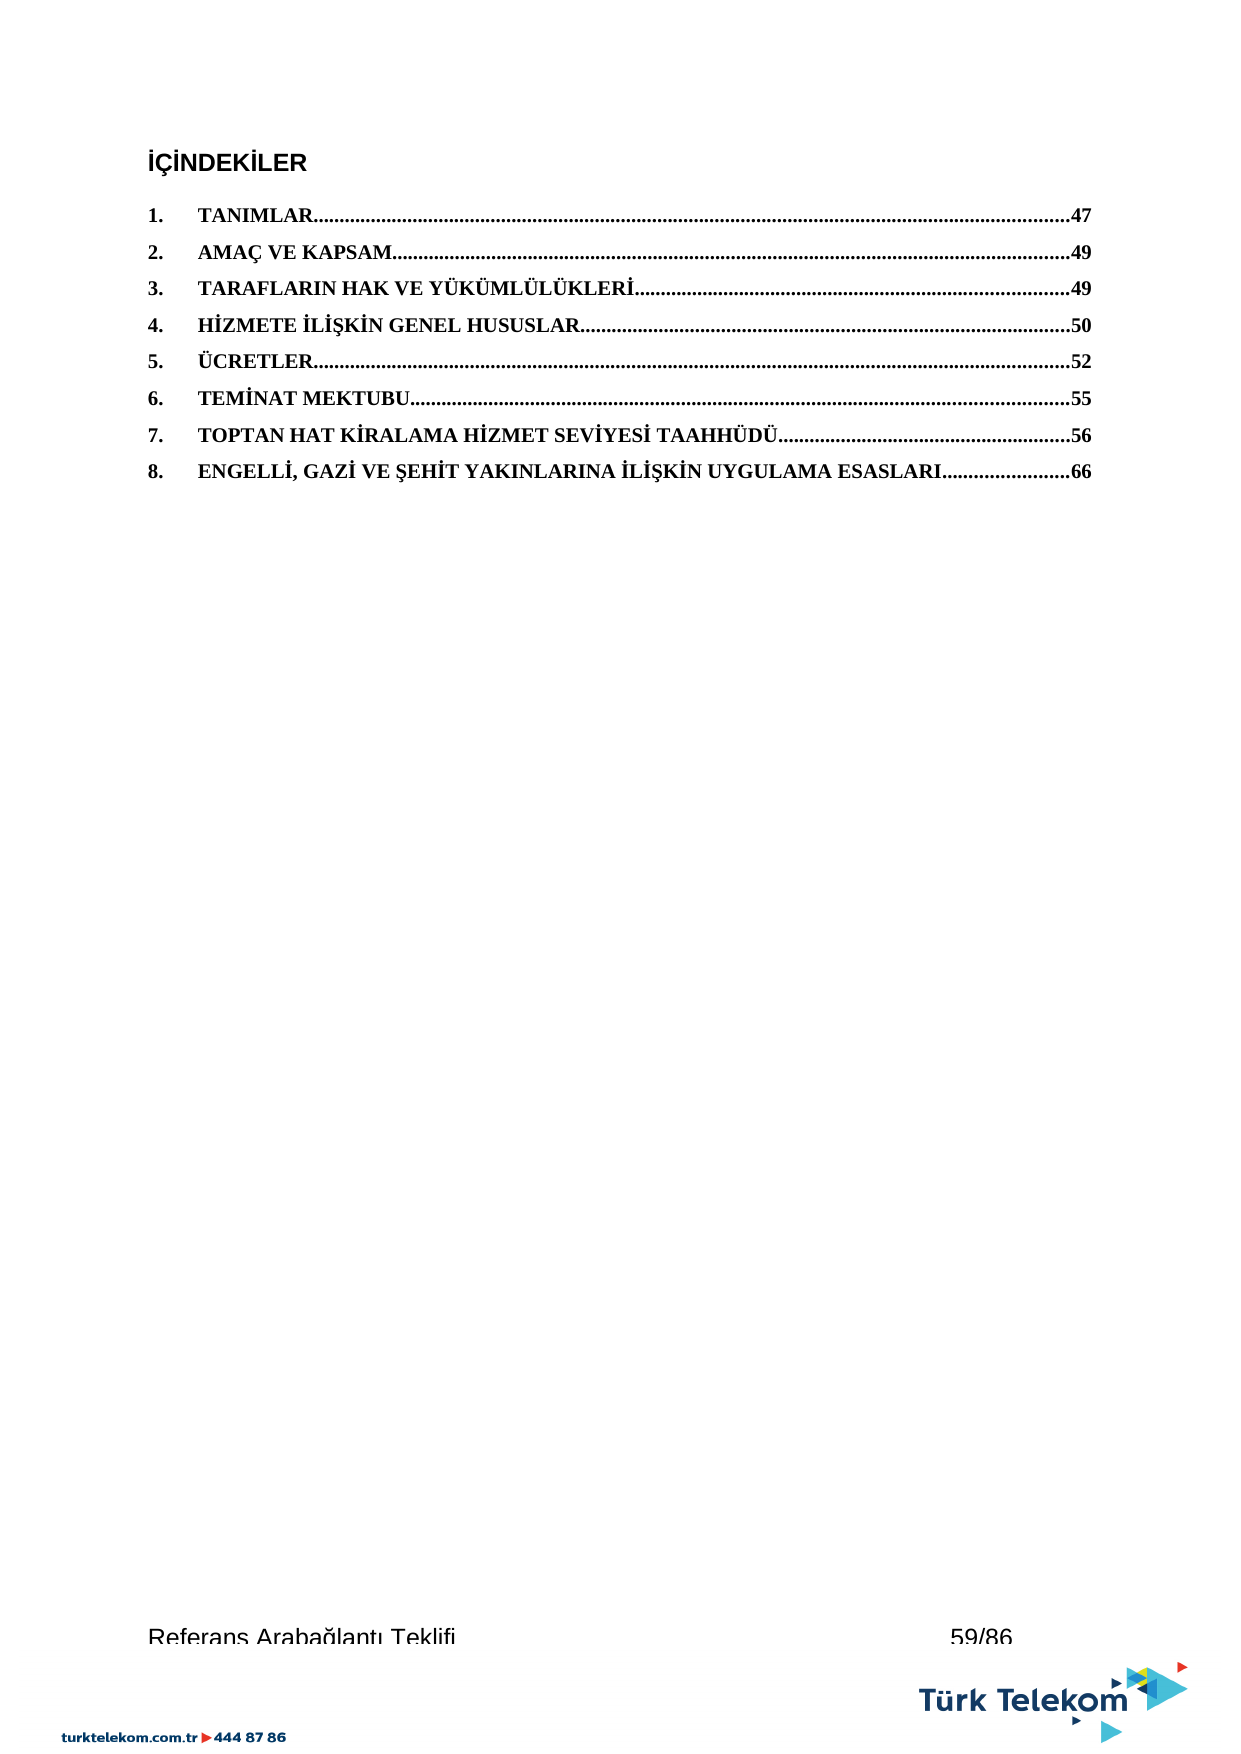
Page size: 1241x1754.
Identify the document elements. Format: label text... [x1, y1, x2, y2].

text İÇİNDEKİLER [148, 148, 1093, 176]
text 7. TOPTAN HAT KİRALAMA HİZMET SEVİYESİ TAAHHÜDÜ 56 [148, 423, 1093, 447]
text 6. TEMİNAT MEKTUBU 55 [148, 386, 1093, 410]
picture [17, 1644, 1219, 1751]
text 3. TARAFLARIN HAK VE YÜKÜMLÜLÜKLERİ 49 [148, 276, 1093, 300]
text 2. AMAÇ VE KAPSAM 49 [148, 240, 1093, 264]
text 1. TANIMLAR 47 [148, 203, 1093, 227]
text 5. ÜCRETLER 52 [148, 349, 1093, 373]
text 8. ENGELLİ, GAZİ VE ŞEHİT YAKINLARINA İLİŞKİN UYGULAMA ESASLARI 66 [148, 459, 1093, 483]
text 4. HİZMETE İLİŞKİN GENEL HUSUSLAR 50 [148, 313, 1093, 337]
